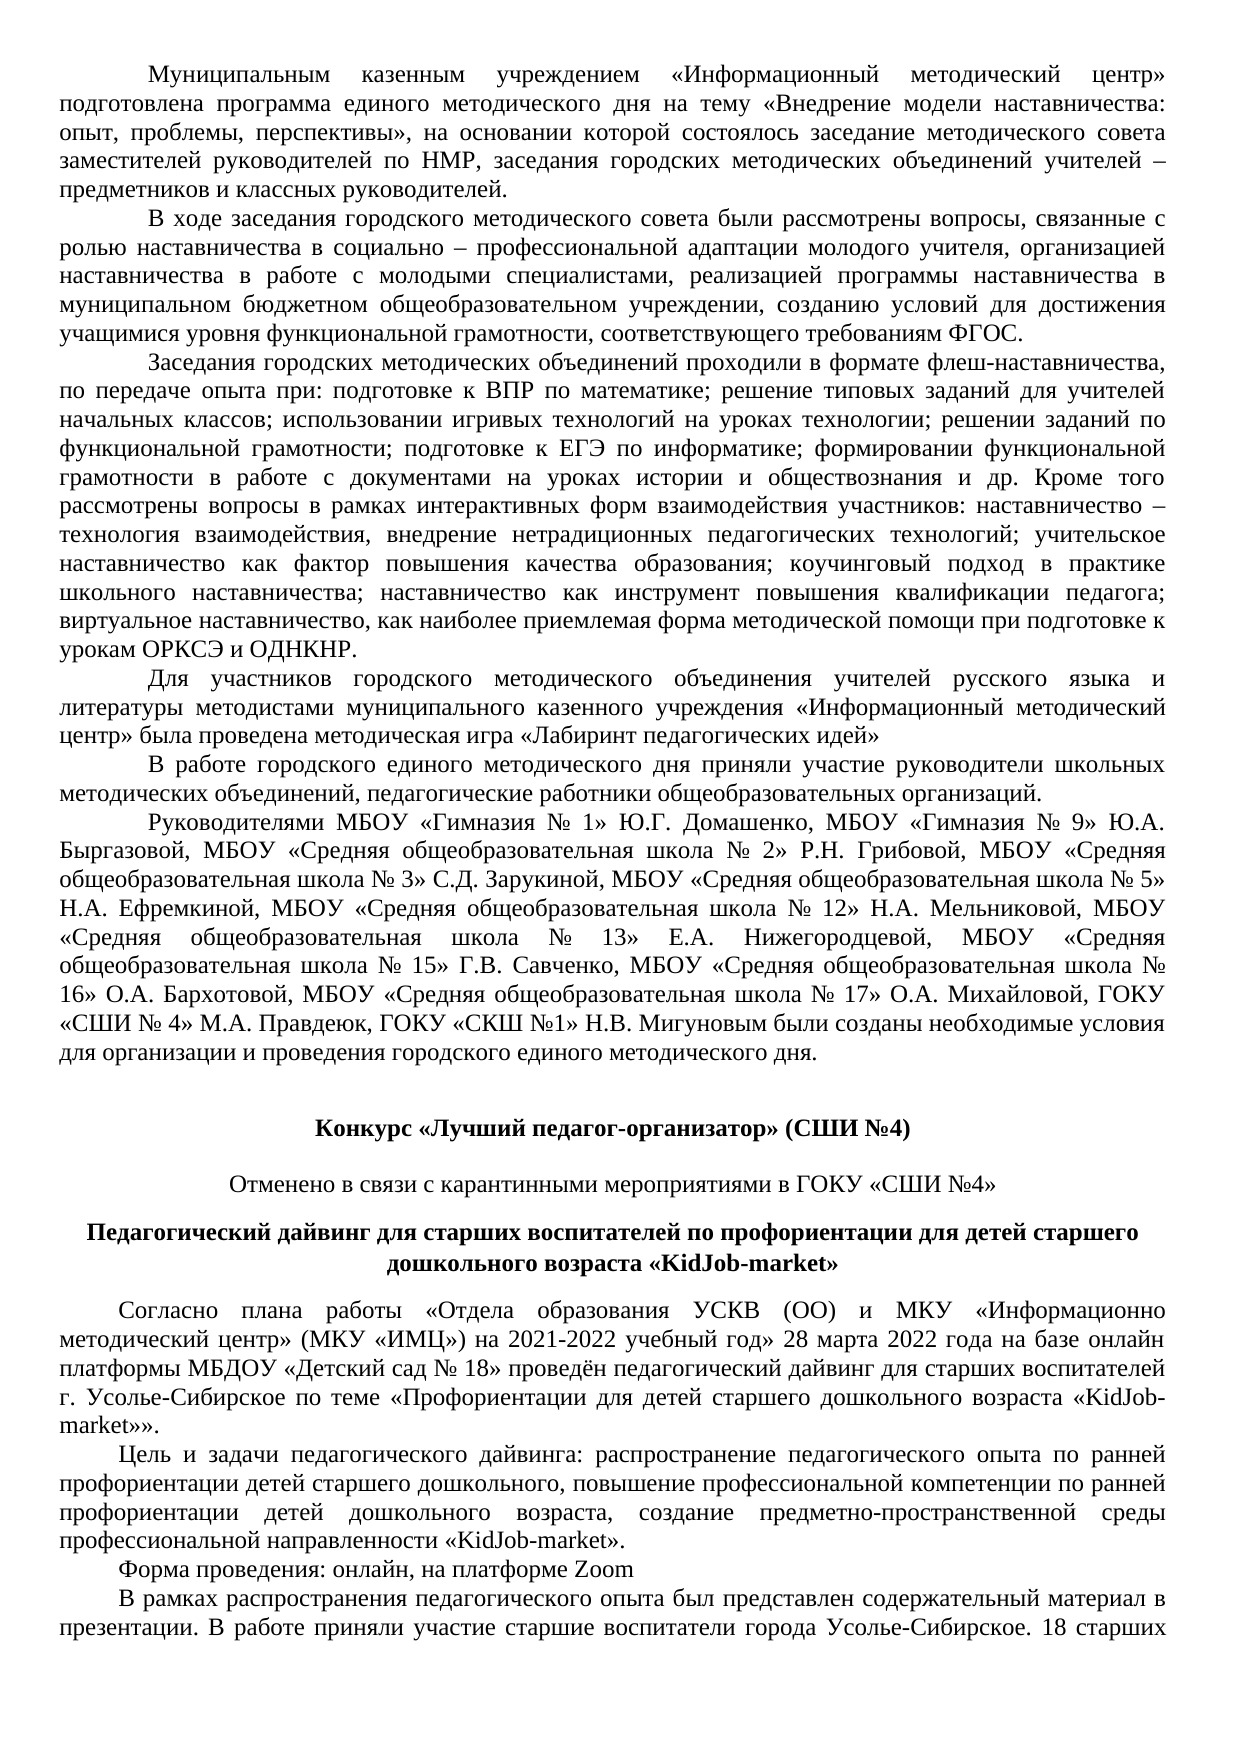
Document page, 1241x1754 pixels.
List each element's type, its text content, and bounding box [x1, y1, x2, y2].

text В ходе заседания городского методического совета были рассмотрены вопросы, связанные с ролью наставничества в социально – профессиональной адаптации молодого учителя, организацией наставничества в работе с молодыми специалистами, реализацией программы наставничества в муниципальном бюджетном общеобразовательном учреждении, созданию условий для достижения учащимися уровня функциональной грамотности, соответствующего требованиям ФГОС. [59, 203, 1167, 347]
text Заседания городских методических объединений проходили в формате флеш-наставничества, по передаче опыта при: подготовке к ВПР по математике; решение типовых заданий для учителей начальных классов; использовании игривых технологий на уроках технологии; решении заданий по функциональной грамотности; подготовке к ЕГЭ по информатике; формировании функциональной грамотности в работе с документами на уроках истории и обществознания и др. Кроме того рассмотрены вопросы в рамках интерактивных форм взаимодействия участников: наставничество – технология взаимодействия, внедрение нетрадиционных педагогических технологий; учительское наставничество как фактор повышения качества образования; коучинговый подход в практике школьного наставничества; наставничество как инструмент повышения квалификации педагога; виртуальное наставничество, как наиболее приемлемая форма методической помощи при подготовке к урокам ОРКСЭ и ОДНКНР. [59, 347, 1167, 663]
text В работе городского единого методического дня приняли участие руководители школьных методических объединений, педагогические работники общеобразовательных организаций. [59, 749, 1167, 807]
text Конкурс «Лучший педагог-организатор» (СШИ №4) [59, 1113, 1167, 1142]
text Педагогический дайвинг для старших воспитателей по профориентации для детей старшего дошкольного возраста «KidJob-market» [59, 1217, 1167, 1277]
text Руководителями МБОУ «Гимназия № 1» Ю.Г. Домашенко, МБОУ «Гимназия № 9» Ю.А. Быргазовой, МБОУ «Средняя общеобразовательная школа № 2» Р.Н. Грибовой, МБОУ «Средняя общеобразовательная школа № 3» С.Д. Зарукиной, МБОУ «Средняя общеобразовательная школа № 5» Н.А. Ефремкиной, МБОУ «Средняя общеобразовательная школа № 12» Н.А. Мельниковой, МБОУ «Средняя общеобразовательная школа № 13» Е.А. Нижегородцевой, МБОУ «Средняя общеобразовательная школа № 15» Г.В. Савченко, МБОУ «Средняя общеобразовательная школа № 16» О.А. Бархотовой, МБОУ «Средняя общеобразовательная школа № 17» О.А. Михайловой, ГОКУ «СШИ № 4» М.А. Правдеюк, ГОКУ «СКШ №1» Н.В. Мигуновым были созданы необходимые условия для организации и проведения городского единого методического дня. [59, 807, 1167, 1065]
text Муниципальным казенным учреждением «Информационный методический центр» подготовлена программа единого методического дня на тему «Внедрение модели наставничества: опыт, проблемы, перспективы», на основании которой состоялось заседание методического совета заместителей руководителей по НМР, заседания городских методических объединений учителей – предметников и классных руководителей. [59, 59, 1167, 203]
text Согласно плана работы «Отдела образования УСКВ (ОО) и МКУ «Информационно методический центр» (МКУ «ИМЦ») на 2021-2022 учебный год» 28 марта 2022 года на базе онлайн платформы МБДОУ «Детский сад № 18» проведён педагогический дайвинг для старших воспитателей г. Усолье-Сибирское по теме «Профориентации для детей старшего дошкольного возраста «KidJob-market»». [59, 1296, 1167, 1439]
text Отменено в связи с карантинными мероприятиями в ГОКУ «СШИ №4» [59, 1169, 1167, 1198]
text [59, 1583, 1167, 1641]
text Форма проведения: онлайн, на платформе Zoom [59, 1554, 1167, 1583]
text Цель и задачи педагогического дайвинга: распространение педагогического опыта по ранней профориентации детей старшего дошкольного, повышение профессиональной компетенции по ранней профориентации детей дошкольного возраста, создание предметно-пространственной среды профессиональной направленности «KidJob-market». [59, 1439, 1167, 1554]
text Для участников городского методического объединения учителей русского языка и литературы методистами муниципального казенного учреждения «Информационный методический центр» была проведена методическая игра «Лабиринт педагогических идей» [59, 663, 1167, 749]
